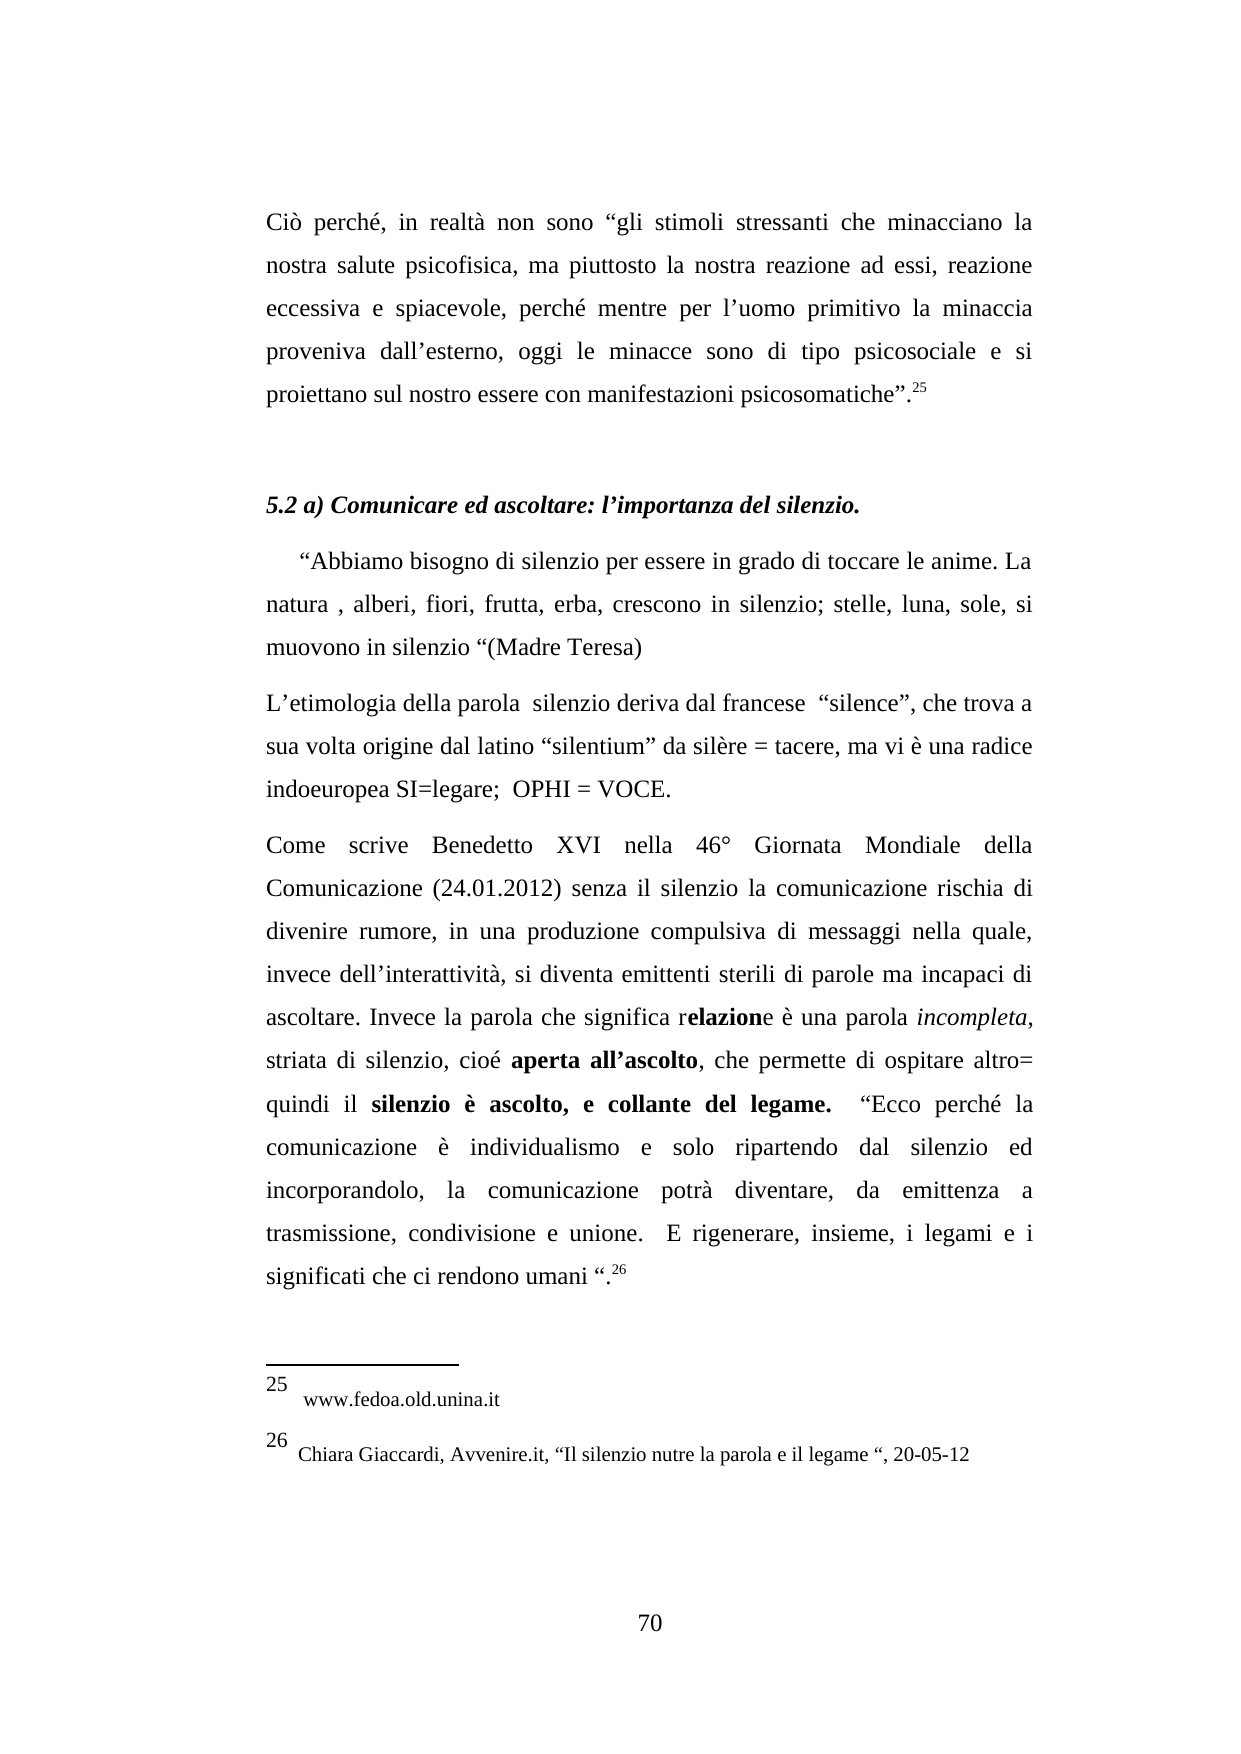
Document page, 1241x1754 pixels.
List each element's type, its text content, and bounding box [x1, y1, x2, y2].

text “Abbiamo bisogno di silenzio per essere in grado di toccare le anime. La natura , alberi, fiori, frutta, erba, crescono in silenzio; stelle, luna, sole, si muovono in silenzio “(Madre Teresa) [266, 546, 1034, 661]
text L’etimologia della parola silenzio deriva dal francese “silence”, che trova a sua volta origine dal latino “silentium” da silère = tacere, ma vi è una radice indoeuropea SI=legare; OPHI = VOCE. [266, 688, 1034, 803]
text 5.2 a) Comunicare ed ascoltare: l’importanza del silenzio. [266, 491, 1034, 519]
text Come scrive Benedetto XVI nella 46° Giornata Mondiale della Comunicazione (24.01.2012) senza il silenzio la comunicazione rischia di divenire rumore, in una produzione compulsiva di messaggi nella quale, invece dell’interattività, si diventa emittenti sterili di parole ma incapaci di ascoltare. Invece la parola che significa relazione è una parola incompleta, striata di silenzio, cioé aperta all’ascolto, che permette di ospitare altro= quindi il silenzio è ascolto, e collante del legame. “Ecco perché la comunicazione è individualismo e solo ripartendo dal silenzio ed incorporandolo, la comunicazione potrà diventare, da emittenza a trasmissione, condivisione e unione. E rigenerare, insieme, i legami e i significati che ci rendono umani “. [266, 830, 1034, 1290]
text Ciò perché, in realtà non sono “gli stimoli stressanti che minacciano la nostra salute psicofisica, ma piuttosto la nostra reazione ad essi, reazione eccessiva e spiacevole, perché mentre per l’uomo primitivo la minaccia proveniva dall’esterno, oggi le minacce sono di tipo psicosociale e si proiettano sul nostro essere con manifestazioni psicosomatiche”. [266, 207, 1034, 408]
